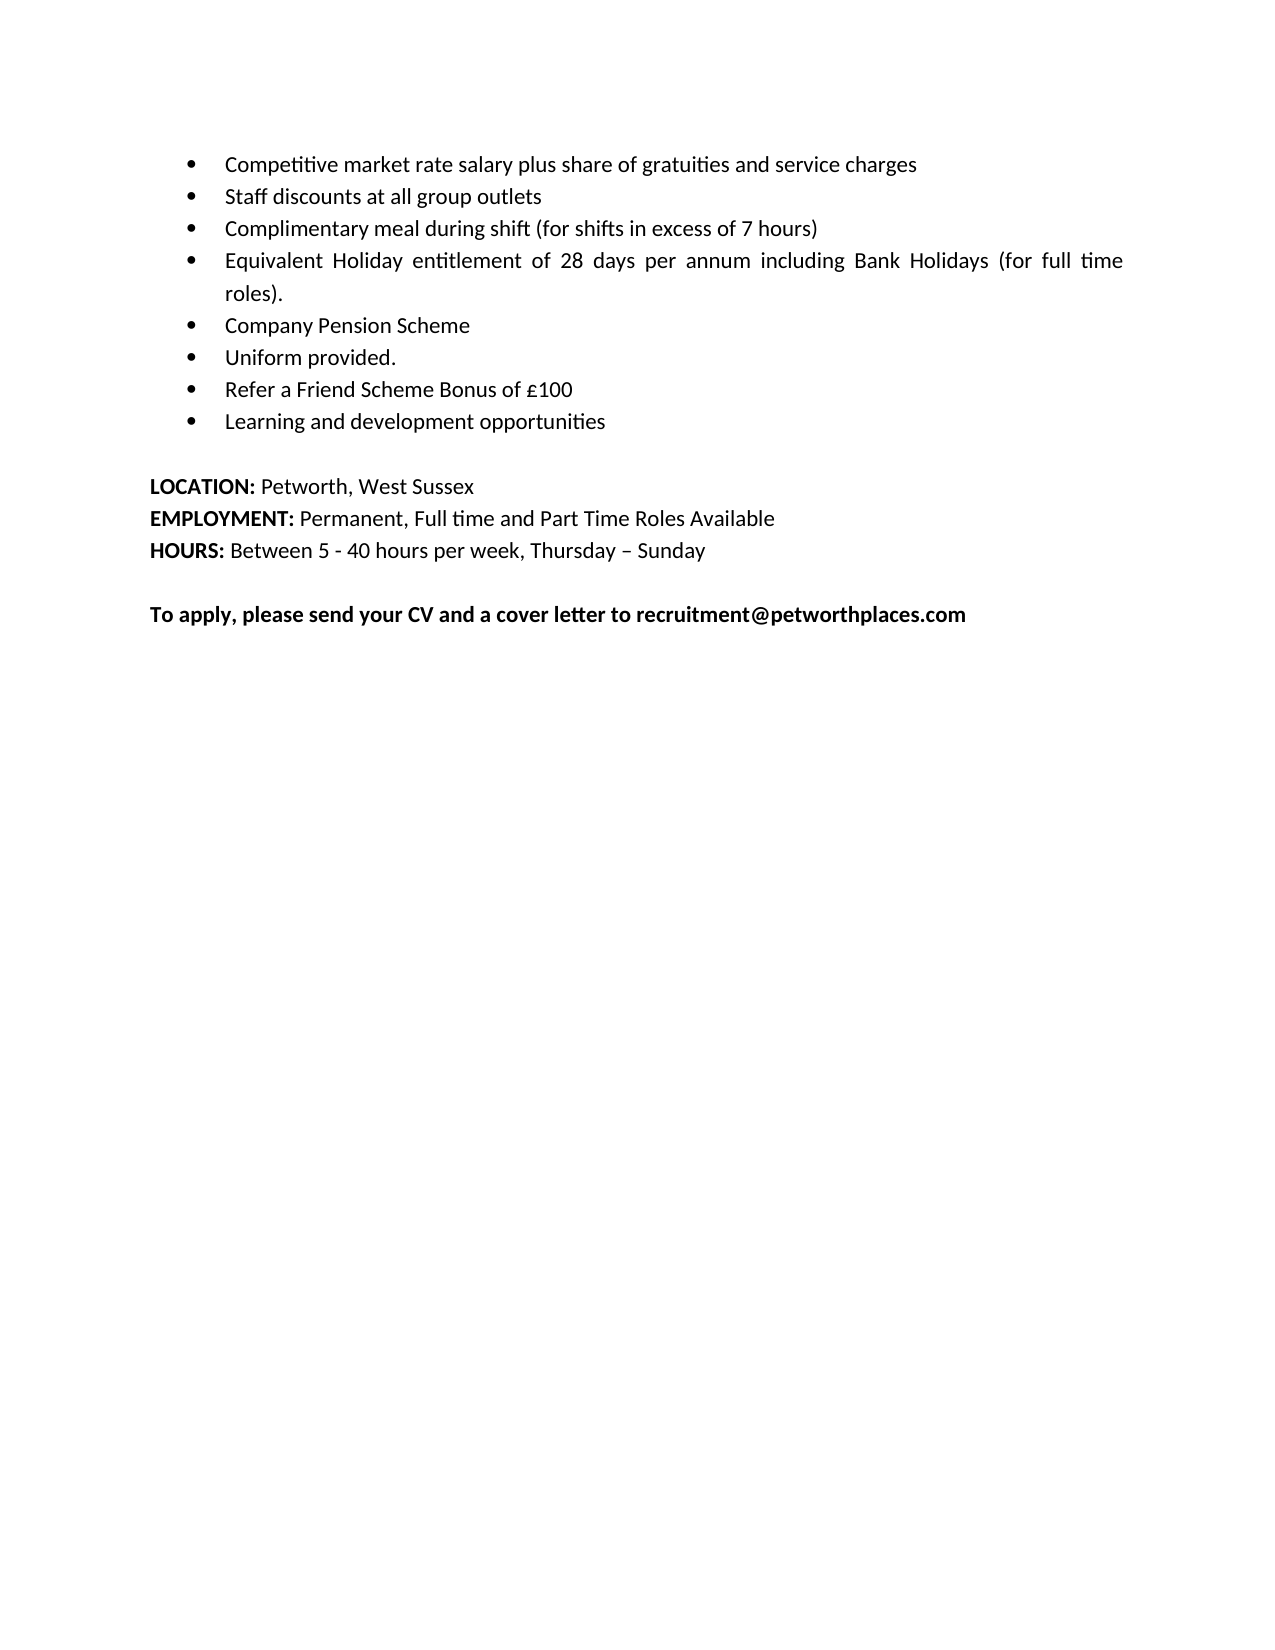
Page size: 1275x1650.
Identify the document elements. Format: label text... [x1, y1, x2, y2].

list Complimentary meal during shift (for shifts in excess of 7 hours) [187, 214, 1125, 242]
list Competitive market rate salary plus share of gratuities and service charges [187, 150, 1125, 178]
list Uniform provided. [187, 343, 1125, 371]
list Staff discounts at all group outlets [187, 182, 1125, 210]
text EMPLOYMENT: Permanent, Full time and Part Time Roles Available [150, 504, 1125, 532]
text HOURS: Between 5 - 40 hours per week, Thursday – Sunday [150, 536, 1125, 564]
list Equivalent Holiday entitlement of 28 days per annum including Bank Holidays (for full time roles). [187, 247, 1125, 307]
list Company Pension Scheme [187, 311, 1125, 339]
text LOCATION: Petworth, West Sussex [150, 472, 1125, 500]
list Learning and development opportunities [187, 407, 1125, 436]
text To apply, please send your CV and a cover letter to recruitment@petworthplaces.com [150, 601, 1125, 629]
list Refer a Friend Scheme Bonus of £100 [187, 375, 1125, 403]
